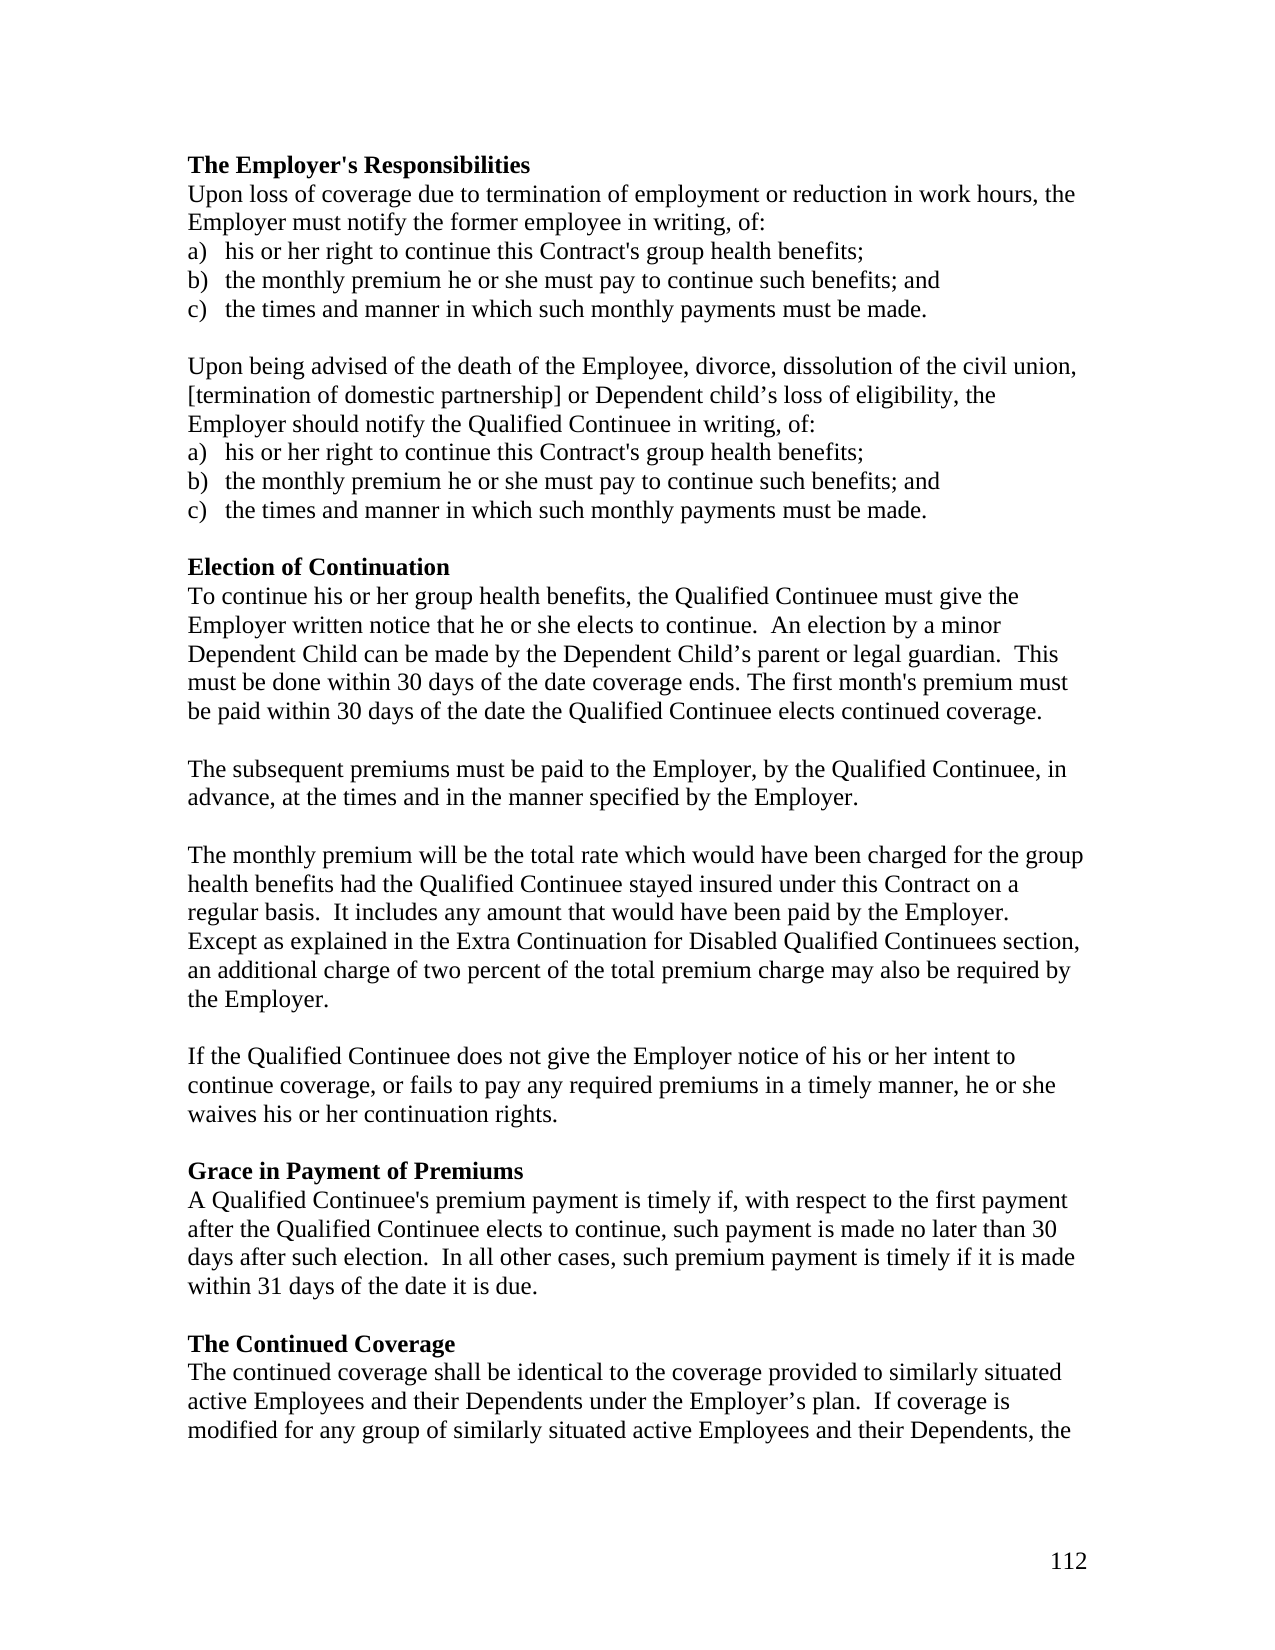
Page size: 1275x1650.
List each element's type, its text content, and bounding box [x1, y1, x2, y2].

list the monthly premium he or she must pay to continue such benefits; and [187, 265, 1087, 294]
text Grace in Payment of Premiums [187, 1156, 1087, 1185]
text The monthly premium will be the total rate which would have been charged for the group health benefits had the Qualified Continuee stayed insured under this Contract on a regular basis. It includes any amount that would have been paid by the Employer. Except as explained in the Extra Continuation for Disabled Qualified Continuees section, an additional charge of two percent of the total premium charge may also be required by the Employer. [187, 840, 1087, 1012]
text To continue his or her group health benefits, the Qualified Continuee must give the Employer written notice that he or she elects to continue. An election by a minor Dependent Child can be made by the Dependent Child’s parent or legal guardian. This must be done within 30 days of the date coverage ends. The first month's premium must be paid within 30 days of the date the Qualified Continuee elects continued coverage. [187, 581, 1087, 725]
text Upon loss of coverage due to termination of employment or reduction in work hours, the Employer must notify the former employee in writing, of: [187, 179, 1087, 236]
text If the Qualified Continuee does not give the Employer notice of his or her intent to continue coverage, or fails to pay any required premiums in a timely manner, he or she waives his or her continuation rights. [187, 1041, 1087, 1127]
text The Employer's Responsibilities [187, 150, 1087, 179]
text The subsequent premiums must be paid to the Employer, by the Qualified Continuee, in advance, at the times and in the manner specified by the Employer. [187, 754, 1087, 811]
text Election of Continuation [187, 552, 1087, 581]
text Upon being advised of the death of the Employee, divorce, dissolution of the civil union, [termination of domestic partnership] or Dependent child’s loss of eligibility, the Employer should notify the Qualified Continuee in writing, of: [187, 351, 1087, 437]
text A Qualified Continuee's premium payment is timely if, with respect to the first payment after the Qualified Continuee elects to continue, such payment is made no later than 30 days after such election. In all other cases, such premium payment is timely if it is made within 31 days of the date it is due. [187, 1185, 1087, 1300]
list the monthly premium he or she must pay to continue such benefits; and [187, 466, 1087, 495]
list his or her right to continue this Contract's group health benefits; [187, 236, 1087, 265]
list the times and manner in which such monthly payments must be made. [187, 495, 1087, 524]
list the times and manner in which such monthly payments must be made. [187, 294, 1087, 322]
text The Continued Coverage [187, 1329, 1087, 1357]
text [187, 1357, 1087, 1444]
list his or her right to continue this Contract's group health benefits; [187, 437, 1087, 466]
